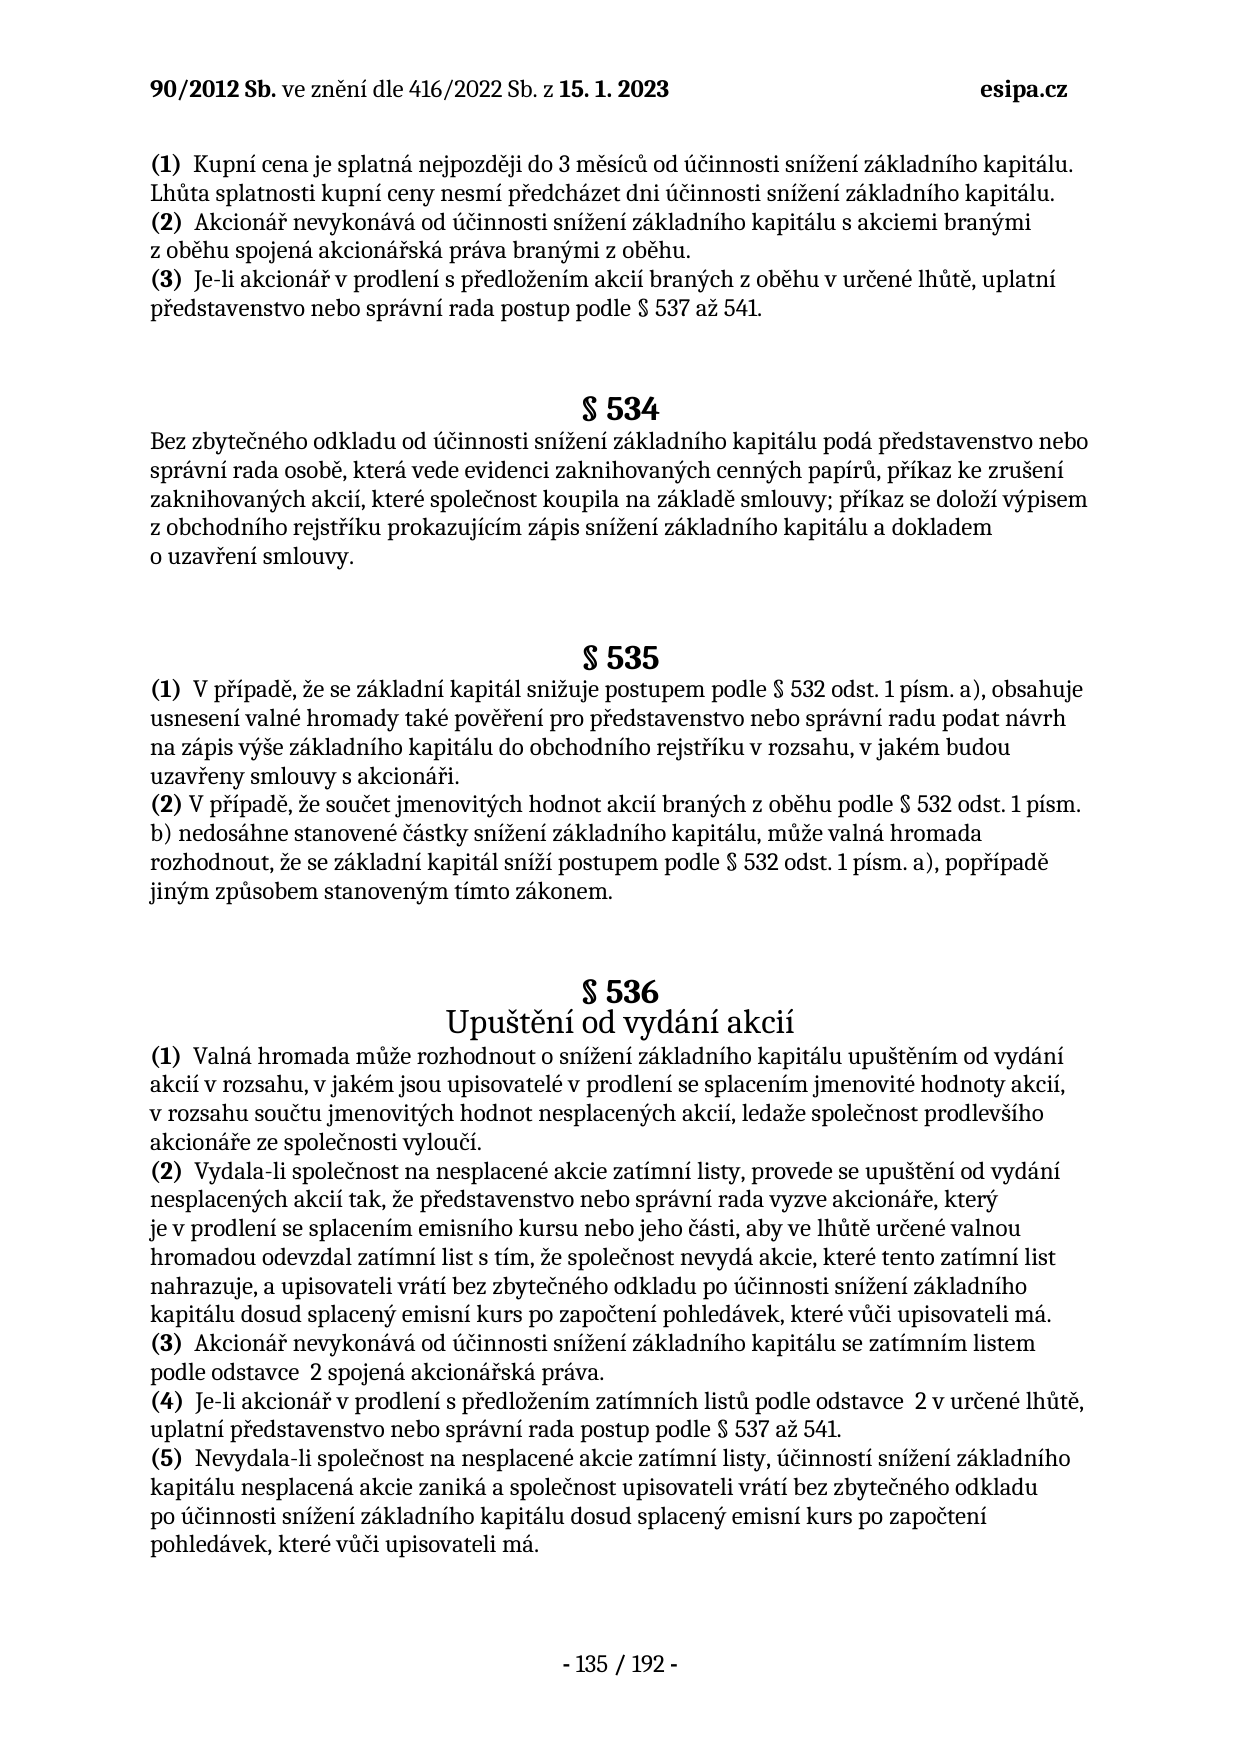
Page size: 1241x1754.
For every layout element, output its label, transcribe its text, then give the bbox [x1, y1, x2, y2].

text (2) V případě, že součet jmenovitých hodnot akcií braných z oběhu podle § 532 odst. 1 písm. b) nedosáhne stanovené částky snížení základního kapitálu, může valná hromada rozhodnout, že se základní kapitál sníží postupem podle § 532 odst. 1 písm. a), popřípadě jiným způsobem stanoveným tímto zákonem. [150, 790, 1090, 905]
subtitle § 536 -Upuštění od vydání akcií [150, 978, 1090, 1042]
text (4) Je‑li akcionář v prodlení s předložením zatímních listů podle odstavce 2 v určené lhůtě, uplatní představenstvo nebo správní rada postup podle § 537 až 541. [150, 1387, 1090, 1444]
text (3) Akcionář nevykonává od účinnosti snížení základního kapitálu se zatímním listem podle odstavce 2 spojená akcionářská práva. [150, 1329, 1090, 1387]
text (2) Vydala‑li společnost na nesplacené akcie zatímní listy, provede se upuštění od vydání nesplacených akcií tak, že představenstvo nebo správní rada vyzve akcionáře, který je v prodlení se splacením emisního kursu nebo jeho části, aby ve lhůtě určené valnou hromadou odevzdal zatímní list s tím, že společnost nevydá akcie, které tento zatímní list nahrazuje, a upisovateli vrátí bez zbytečného odkladu po účinnosti snížení základního kapitálu dosud splacený emisní kurs po započtení pohledávek, které vůči upisovateli má. [150, 1157, 1090, 1329]
text (1) V případě, že se základní kapitál snižuje postupem podle § 532 odst. 1 písm. a), obsahuje usnesení valné hromady také pověření pro představenstvo nebo správní radu podat návrh na zápis výše základního kapitálu do obchodního rejstříku v rozsahu, v jakém budou uzavřeny smlouvy s akcionáři. [150, 675, 1090, 790]
subtitle § 534 [150, 395, 1090, 427]
text (2) Akcionář nevykonává od účinnosti snížení základního kapitálu s akciemi branými z oběhu spojená akcionářská práva branými z oběhu. [150, 207, 1090, 265]
text (1) Kupní cena je splatná nejpozději do 3 měsíců od účinnosti snížení základního kapitálu. Lhůta splatnosti kupní ceny nesmí předcházet dni účinnosti snížení základního kapitálu. [150, 150, 1090, 207]
text (3) Je‑li akcionář v prodlení s předložením akcií braných z oběhu v určené lhůtě, uplatní představenstvo nebo správní rada postup podle § 537 až 541. [150, 265, 1090, 322]
text Bez zbytečného odkladu od účinnosti snížení základního kapitálu podá představenstvo nebo správní rada osobě, která vede evidenci zaknihovaných cenných papírů, příkaz ke zrušení zaknihovaných akcií, které společnost koupila na základě smlouvy; příkaz se doloží výpisem z obchodního rejstříku prokazujícím zápis snížení základního kapitálu a dokladem o uzavření smlouvy. [150, 427, 1090, 571]
subtitle § 535 [150, 644, 1090, 675]
text (1) Valná hromada může rozhodnout o snížení základního kapitálu upuštěním od vydání akcií v rozsahu, v jakém jsou upisovatelé v prodlení se splacením jmenovité hodnoty akcií, v rozsahu součtu jmenovitých hodnot nesplacených akcií, ledaže společnost prodlevšího akcionáře ze společnosti vyloučí. [150, 1042, 1090, 1157]
text (5) Nevydala‑li společnost na nesplacené akcie zatímní listy, účinností snížení základního kapitálu nesplacená akcie zaniká a společnost upisovateli vrátí bez zbytečného odkladu po účinnosti snížení základního kapitálu dosud splacený emisní kurs po započtení pohledávek, které vůči upisovateli má. [150, 1444, 1090, 1559]
